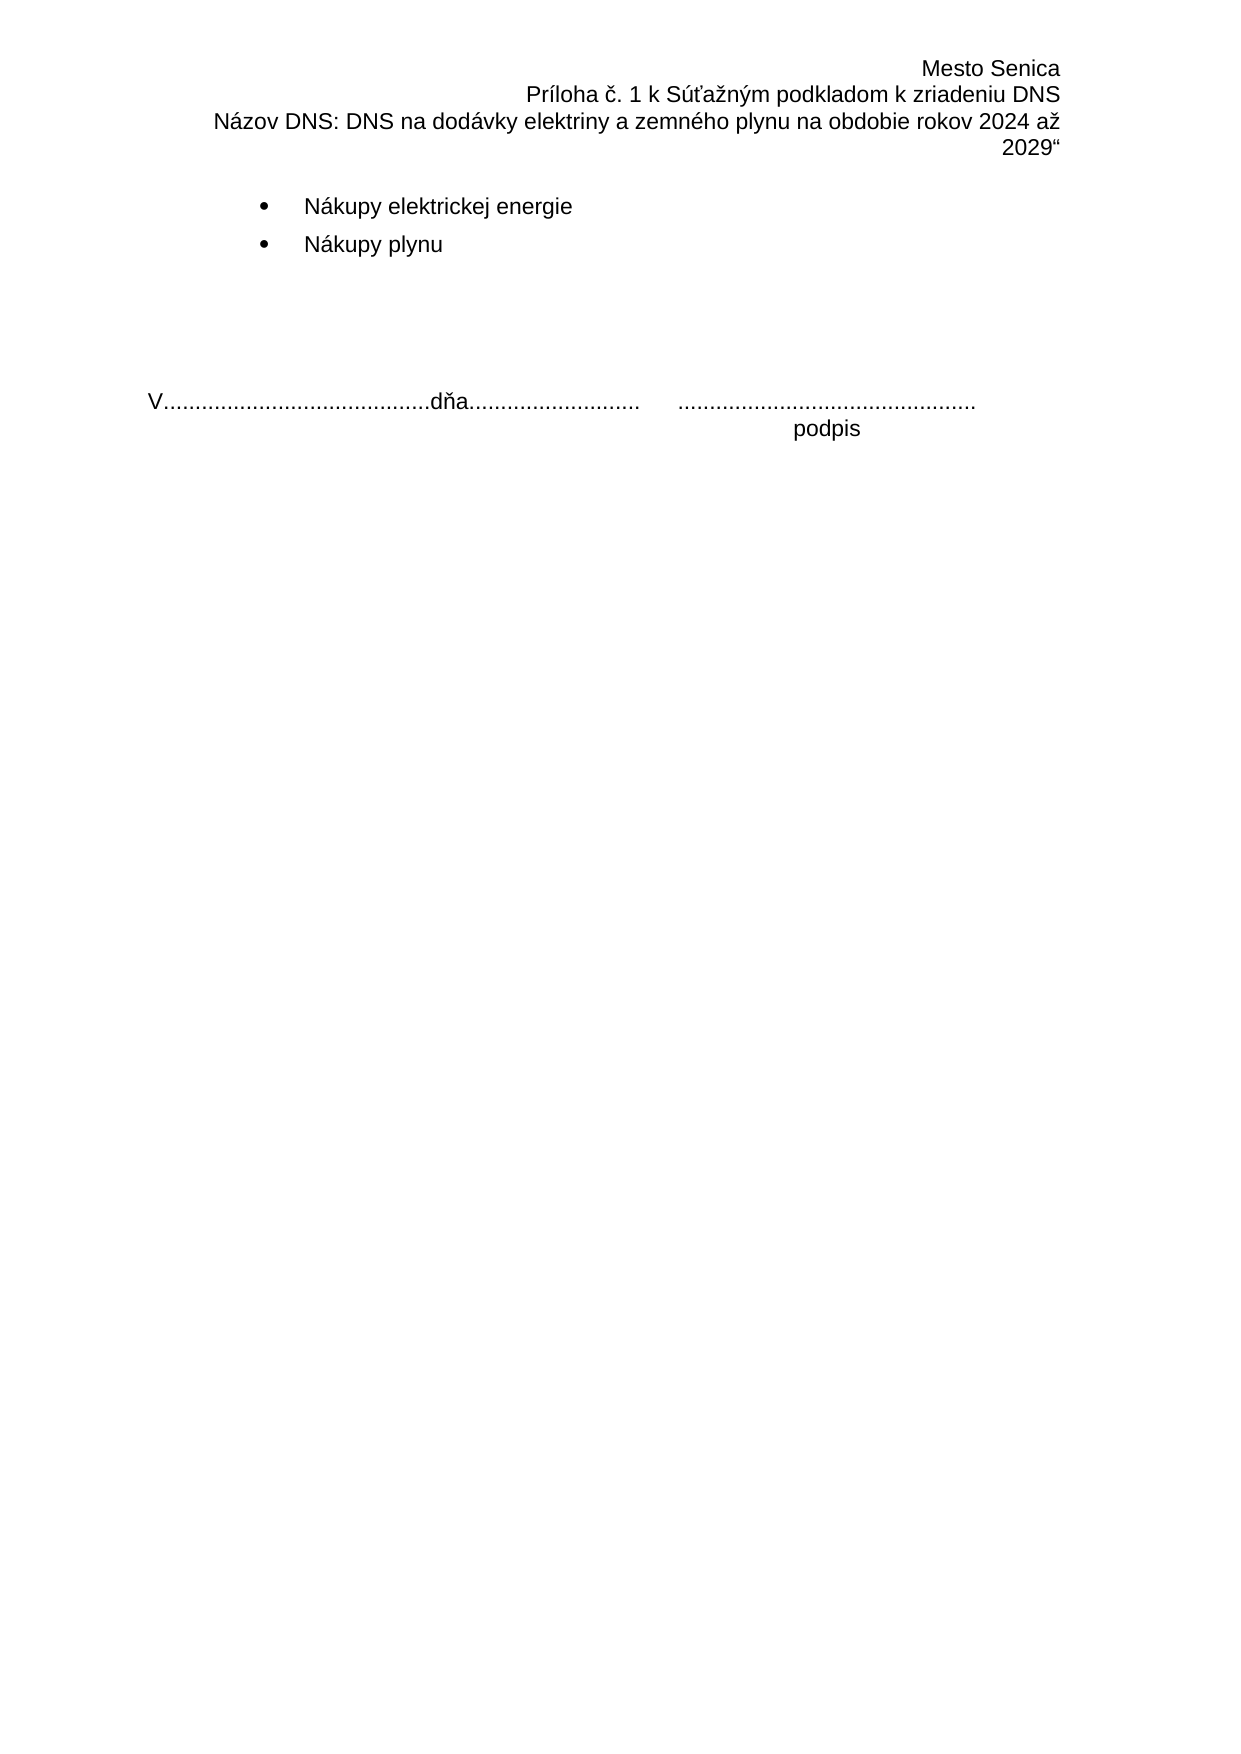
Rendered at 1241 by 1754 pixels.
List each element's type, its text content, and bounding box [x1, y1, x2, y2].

list Nákupy elektrickej energie [260, 162, 1093, 219]
list Nákupy plynu [260, 231, 1093, 258]
text V..........................................dňa........................... ............................................... podpis [148, 388, 1093, 441]
